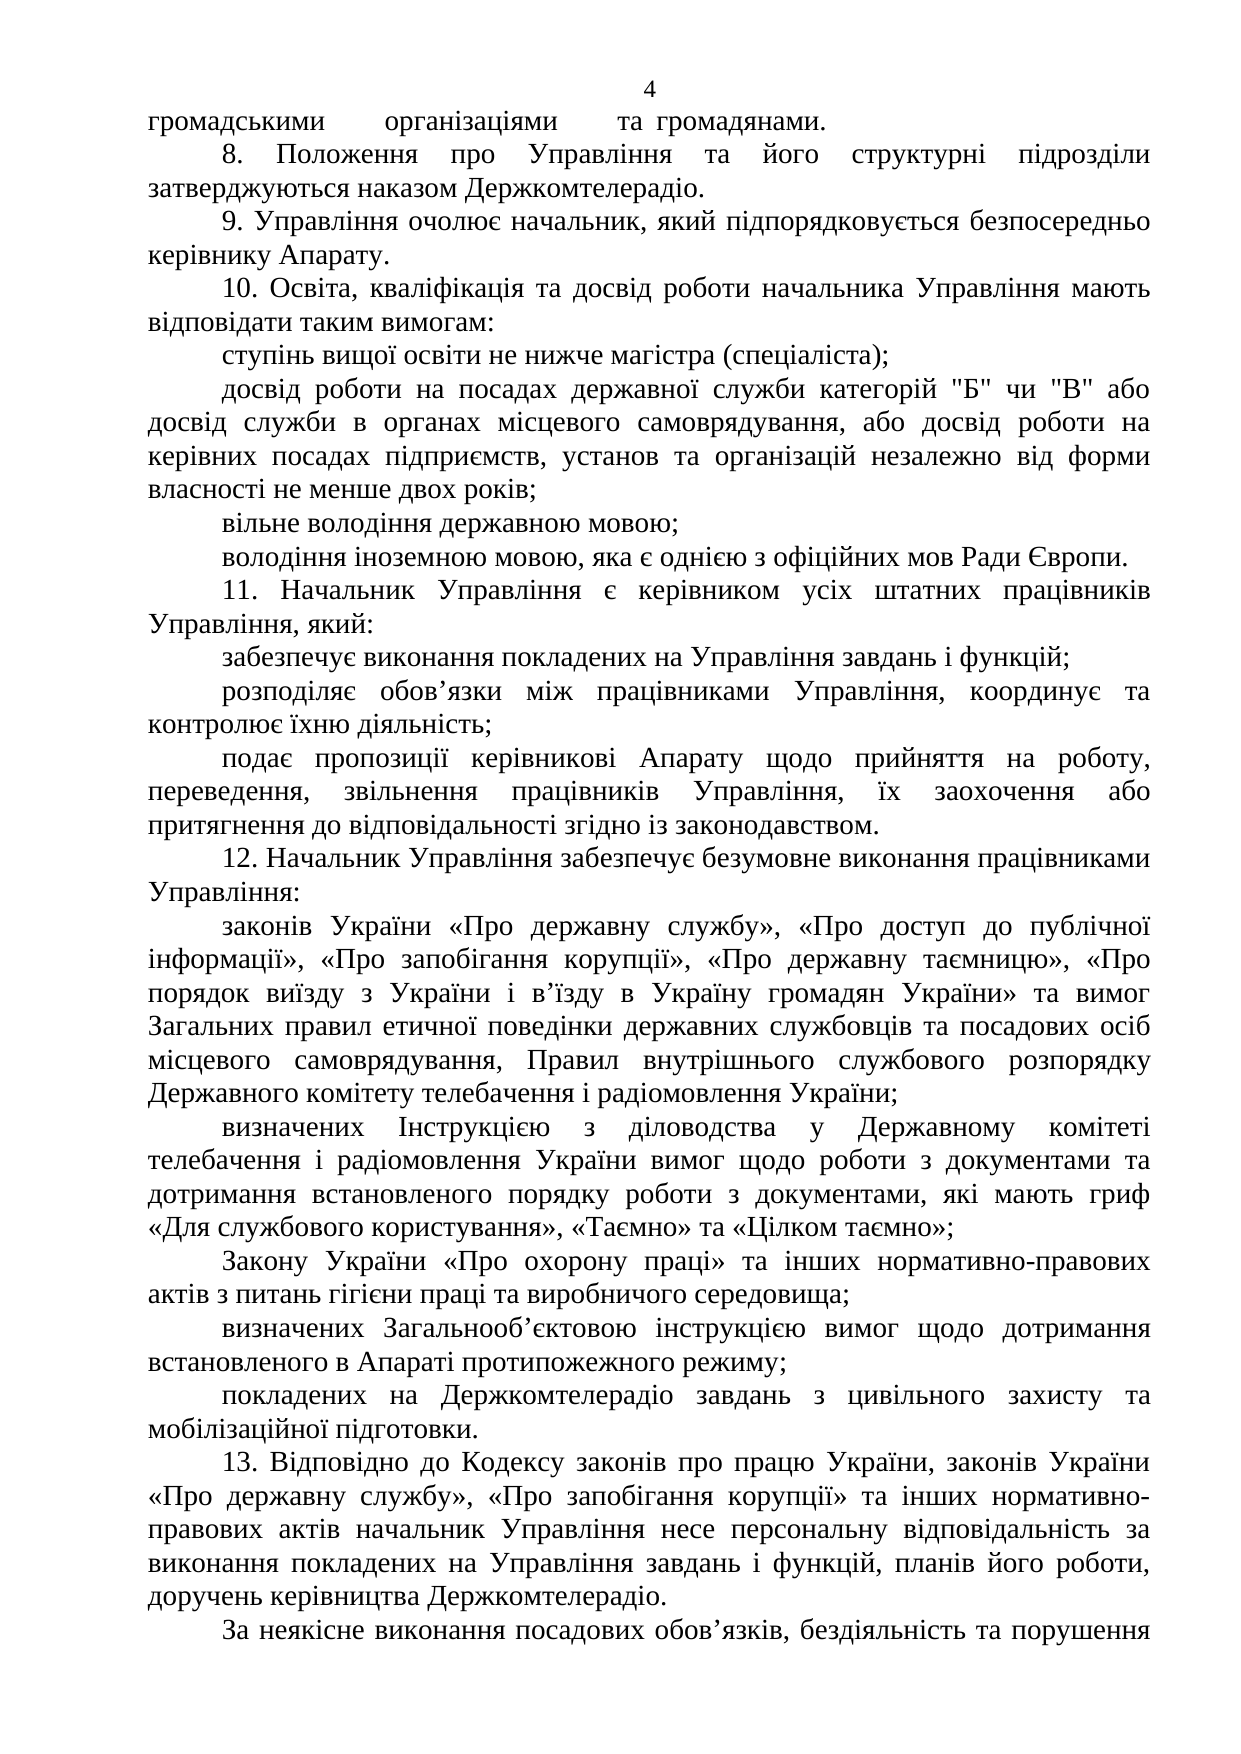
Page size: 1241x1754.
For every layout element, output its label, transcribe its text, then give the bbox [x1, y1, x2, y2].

text подає пропозиції керівникові Апарату щодо прийняття на роботу, переведення, звільнення працівників Управління, їх заохочення або притягнення до відповідальності згідно із законодавством. [148, 740, 1152, 841]
text вільне володіння державною мовою; [148, 505, 1152, 539]
text володіння іноземною мовою, яка є однією з офіційних мов Ради Європи. [148, 539, 1152, 572]
text розподіляє обов’язки між працівниками Управління, координує та контролює їхню діяльність; [148, 673, 1152, 740]
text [148, 103, 1152, 136]
text законів України «Про державну службу», «Про доступ до публічної інформації», «Про запобігання корупції», «Про державну таємницю», «Про порядок виїзду з України і в’їзду в Україну громадян України» та вимог Загальних правил етичної поведінки державних службовців та посадових осіб місцевого самоврядування, Правил внутрішнього службового розпорядку Державного комітету телебачення і радіомовлення України; [148, 908, 1152, 1109]
text 8. Положення про Управління та його структурні підрозділи затверджуються наказом Держкомтелерадіо. [148, 136, 1152, 203]
text досвід роботи на посадах державної служби категорій "Б" чи "В" або досвід служби в органах місцевого самоврядування, або досвід роботи на керівних посадах підприємств, установ та організацій незалежно від форми власності не менше двох років; [148, 371, 1152, 505]
text Закону України «Про охорону праці» та інших нормативно-правових актів з питань гігієни праці та виробничого середовища; [148, 1243, 1152, 1310]
text визначених Інструкцією з діловодства у Державному комітеті телебачення і радіомовлення України вимог щодо роботи з документами та дотримання встановленого порядку роботи з документами, які мають гриф «Для службового користування», «Таємно» та «Цілком таємно»; [148, 1109, 1152, 1243]
text 10. Освіта, кваліфікація та досвід роботи начальника Управління мають відповідати таким вимогам: [148, 270, 1152, 337]
text 13. Відповідно до Кодексу законів про працю України, законів України «Про державну службу», «Про запобігання корупції» та інших нормативно-правових актів начальник Управління несе персональну відповідальність за виконання покладених на Управління завдань і функцій, планів його роботи, доручень керівництва Держкомтелерадіо. [148, 1444, 1152, 1612]
text 11. Начальник Управління є керівником усіх штатних працівників Управління, який: [148, 572, 1152, 639]
text покладених на Держкомтелерадіо завдань з цивільного захисту та мобілізаційної підготовки. [148, 1377, 1152, 1444]
text забезпечує виконання покладених на Управління завдань і функцій; [148, 639, 1152, 673]
text визначених Загальнооб’єктовою інструкцією вимог щодо дотримання встановленого в Апараті протипожежного режиму; [148, 1310, 1152, 1377]
text ступінь вищої освіти не нижче магістра (спеціаліста); [148, 337, 1152, 371]
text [148, 1612, 1152, 1646]
text 12. Начальник Управління забезпечує безумовне виконання працівниками Управління: [148, 841, 1152, 908]
text 9. Управління очолює начальник, який підпорядковується безпосередньо керівнику Апарату. [148, 203, 1152, 270]
